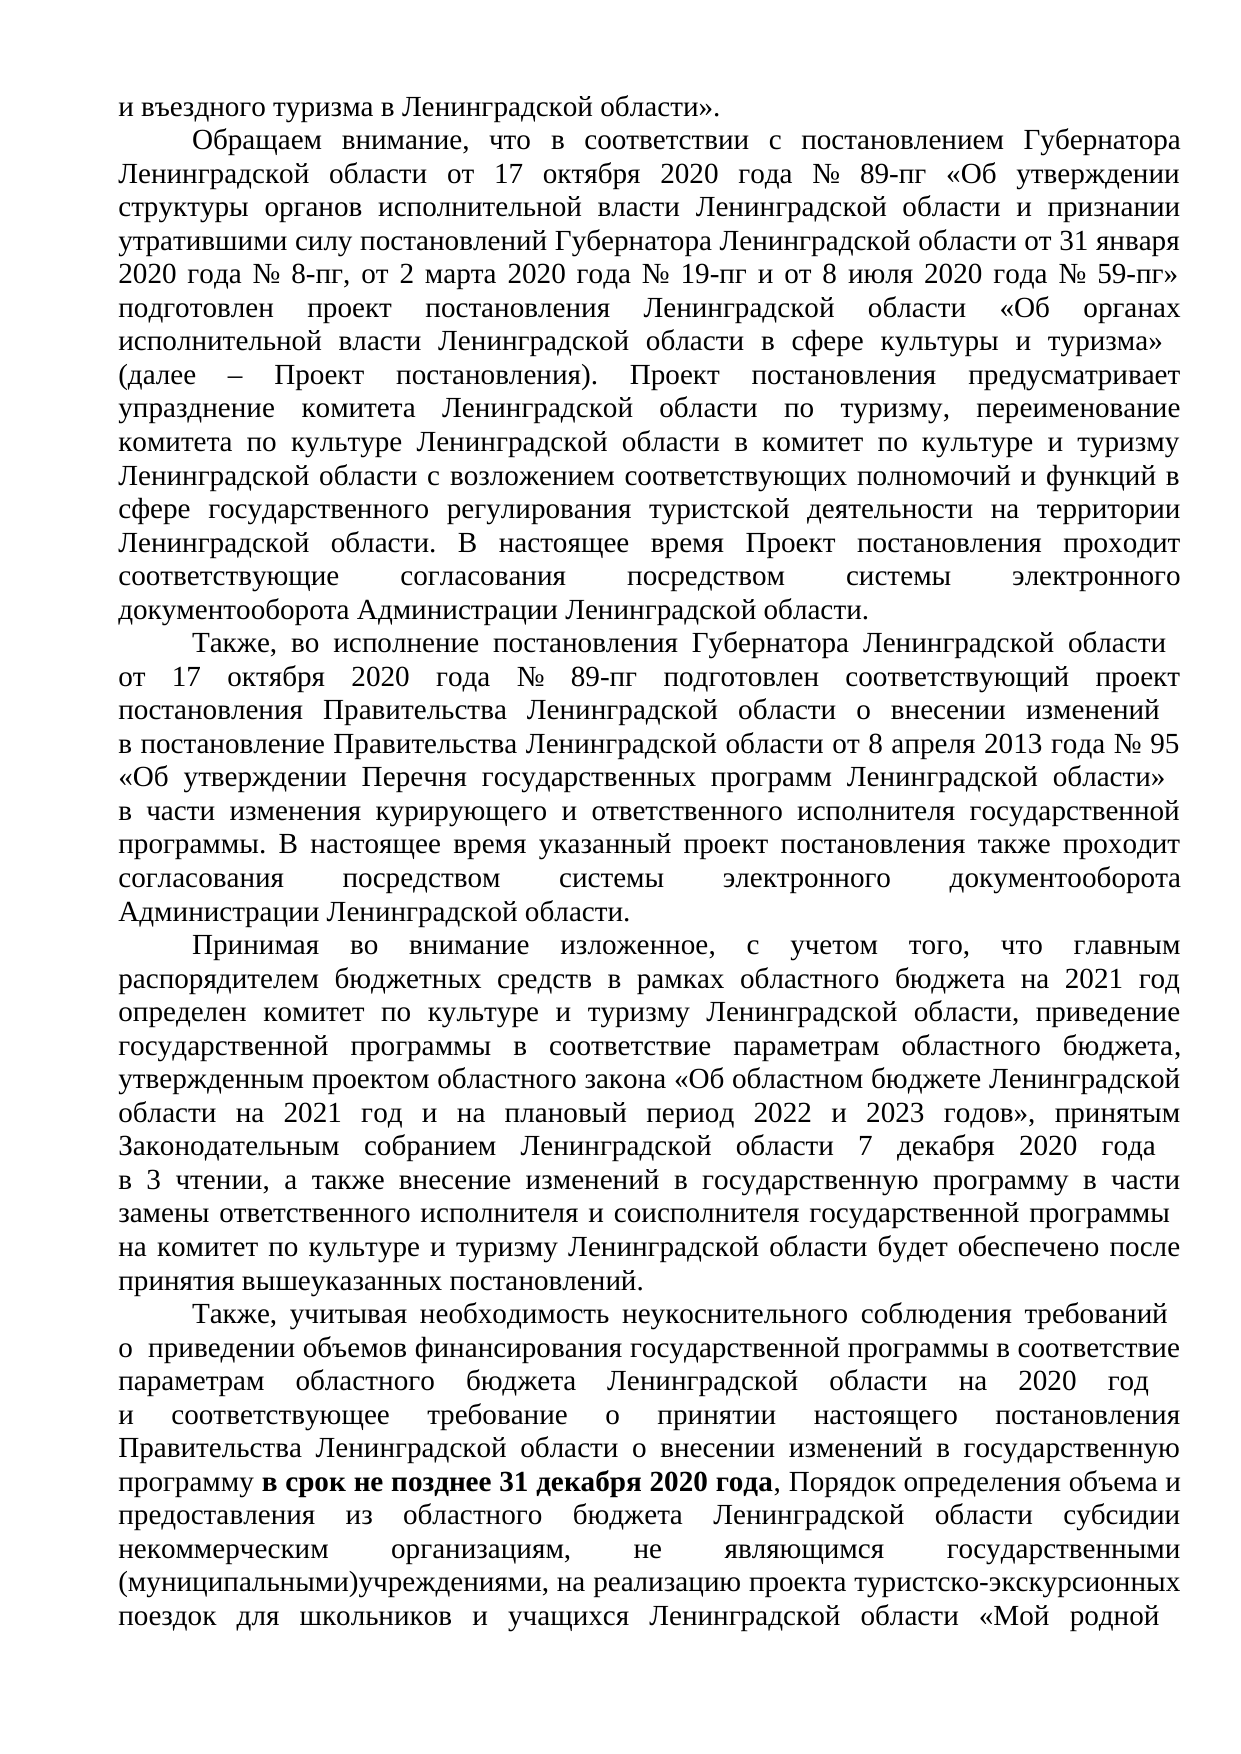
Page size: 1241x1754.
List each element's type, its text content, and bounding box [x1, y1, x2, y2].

text Также, во исполнение постановления Губернатора Ленинградской области от 17 октября 2020 года № 89-пг подготовлен соответствующий проект постановления Правительства Ленинградской области о внесении изменений в постановление Правительства Ленинградской области от 8 апреля 2013 года № 95 «Об утверждении Перечня государственных программ Ленинградской области» в части изменения курирующего и ответственного исполнителя государственной программы. В настоящее время указанный проект постановления также проходит согласования посредством системы электронного документооборота Администрации Ленинградской области. [118, 625, 1181, 927]
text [118, 1296, 1181, 1632]
text Принимая во внимание изложенное, с учетом того, что главным распорядителем бюджетных средств в рамках областного бюджета на 2021 год определен комитет по культуре и туризму Ленинградской области, приведение государственной программы в соответствие параметрам областного бюджета, утвержденным проектом областного закона «Об областном бюджете Ленинградской области на 2021 год и на плановый период 2022 и 2023 годов», принятым Законодательным собранием Ленинградской области 7 декабря 2020 года в 3 чтении, а также внесение изменений в государственную программу в части замены ответственного исполнителя и соисполнителя государственной программы на комитет по культуре и туризму Ленинградской области будет обеспечено после принятия вышеуказанных постановлений. [118, 927, 1181, 1296]
text Обращаем внимание, что в соответствии с постановлением Губернатора Ленинградской области от 17 октября 2020 года № 89-пг «Об утверждении структуры органов исполнительной власти Ленинградской области и признании утратившими силу постановлений Губернатора Ленинградской области от 31 января 2020 года № 8-пг, от 2 марта 2020 года № 19-пг и от 8 июля 2020 года № 59-пг» подготовлен проект постановления Ленинградской области «Об органах исполнительной власти Ленинградской области в сфере культуры и туризма» (далее – Проект постановления). Проект постановления предусматривает упразднение комитета Ленинградской области по туризму, переименование комитета по культуре Ленинградской области в комитет по культуре и туризму Ленинградской области с возложением соответствующих полномочий и функций в сфере государственного регулирования туристской деятельности на территории Ленинградской области. В настоящее время Проект постановления проходит соответствующие согласования посредством системы электронного документооборота Администрации Ленинградской области. [118, 122, 1181, 625]
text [118, 89, 1181, 122]
